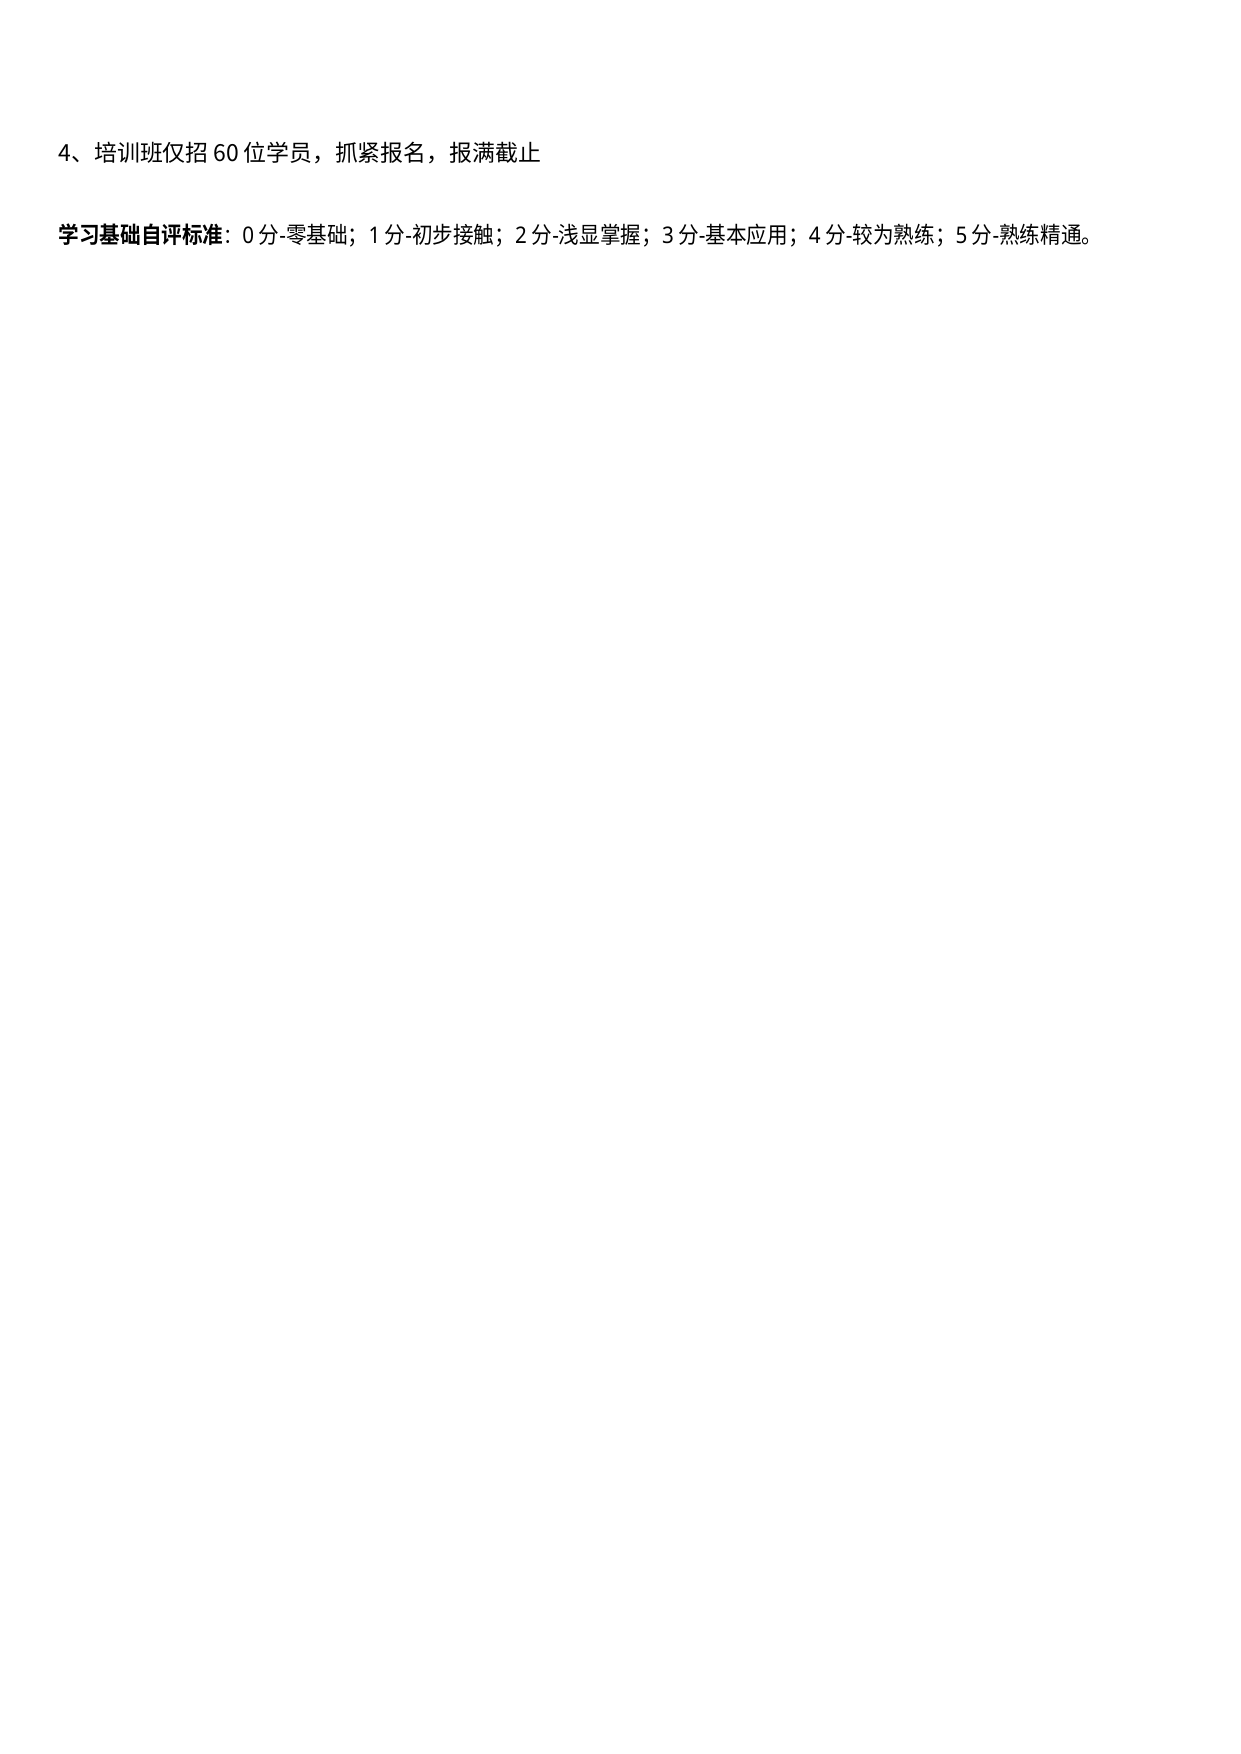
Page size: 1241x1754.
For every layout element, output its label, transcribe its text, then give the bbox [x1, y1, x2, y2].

list 学习基础自评标准：0分-零基础；1分-初步接触；2分-浅显掌握；3分-基本应用；4分-较为熟练；5分-熟练精通。 [58, 201, 1221, 266]
list 培训班仅招60位学员，抓紧报名，报满截止 [58, 119, 1194, 184]
